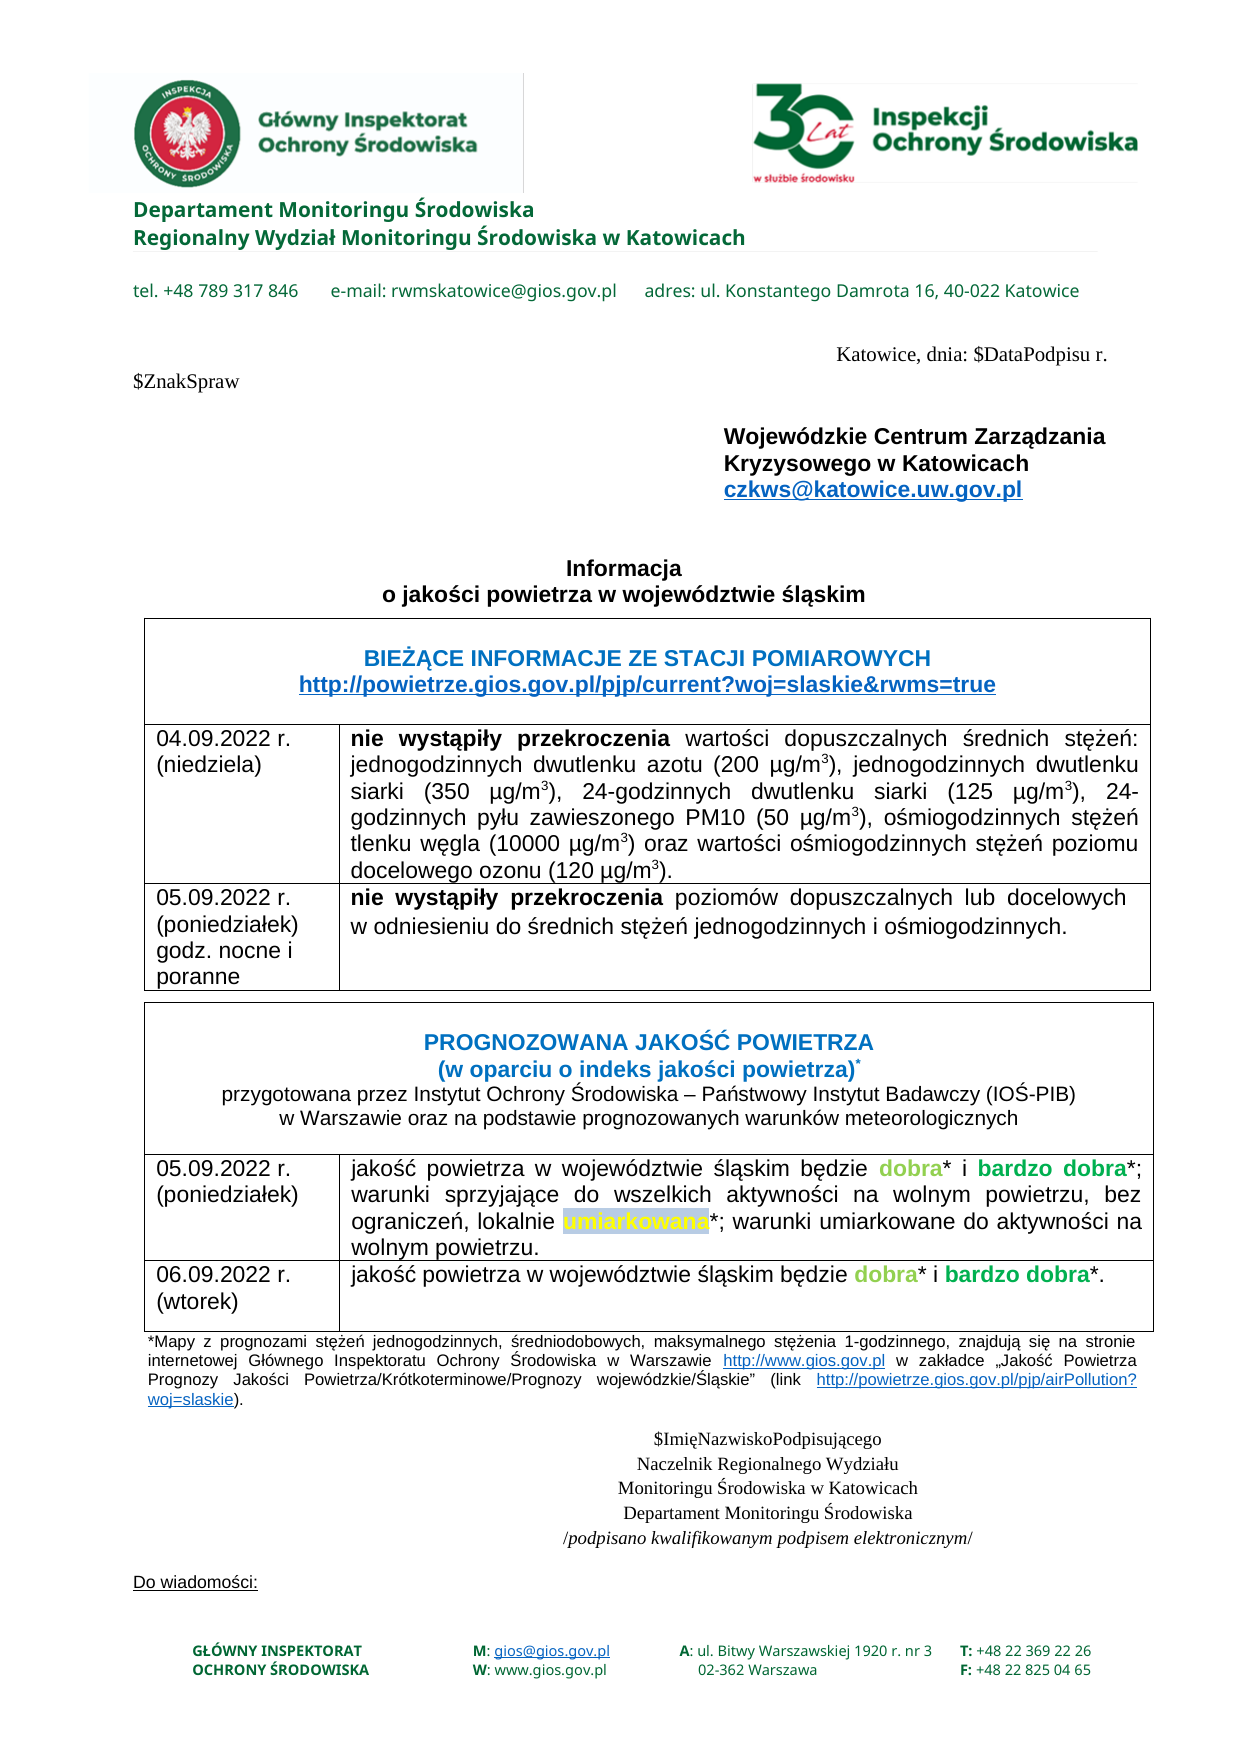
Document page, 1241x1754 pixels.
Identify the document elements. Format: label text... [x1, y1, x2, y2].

picture [88, 73, 1138, 193]
table_header BIEŻĄCE INFORMACJE ZE STACJI POMIAROWYCH http://powietrze.gios.gov.pl/pjp/current?woj=slaskie&rwms=true [145, 619, 1150, 724]
table_cell 04.09.2022 r. (niedziela) [145, 725, 339, 883]
text Wojewódzkie Centrum Zarządzania [133, 423, 1107, 450]
text Kryzysowego w Katowicach [133, 450, 1107, 476]
text *Mapy z prognozami stężeń jednogodzinnych, średniodobowych, maksymalnego stężenia 1-godzinnego, znajdują się na stronie internetowej Głównego Inspektoratu Ochrony Środowiska w Warszawie http://www.gios.gov.pl w zakładce „Jakość Powietrza Prognozy Jakości Powietrza/Krótkoterminowe/Prognozy wojewódzkie/Śląskie” (link http://powietrze.gios.gov.pl/pjp/airPollution?woj=slaskie). [148, 1332, 1137, 1408]
text o jakości powietrza w województwie śląskim [140, 581, 1107, 608]
table_cell jakość powietrza w województwie śląskim będzie dobra* i bardzo dobra*; warunki sprzyjające do wszelkich aktywności na wolnym powietrzu, bez ograniczeń, lokalnie umiarkowana*; warunki umiarkowane do aktywności na wolnym powietrzu. [340, 1155, 1153, 1260]
text czkws@katowice.uw.gov.pl [133, 476, 1107, 502]
table_cell 05.09.2022 r. (poniedziałek) [145, 1155, 339, 1260]
text $ZnakSpraw [133, 369, 1034, 393]
text Departament Monitoringu Środowiska [133, 1502, 1107, 1523]
text Informacja [140, 555, 1107, 581]
table_cell nie wystąpiły przekroczenia poziomów dopuszczalnych lub docelowych w odniesieniu do średnich stężeń jednogodzinnych i ośmiogodzinnych. [340, 884, 1150, 989]
text Do wiadomości: [133, 1572, 1093, 1592]
text $ImięNazwiskoPodpisującego [133, 1428, 1107, 1449]
text Naczelnik Regionalnego Wydziału [133, 1452, 1107, 1474]
text Monitoringu Środowiska w Katowicach [133, 1477, 1107, 1499]
table_cell jakość powietrza w województwie śląskim będzie dobra* i bardzo dobra*. [340, 1261, 1153, 1331]
table_cell nie wystąpiły przekroczenia wartości dopuszczalnych średnich stężeń: jednogodzinnych dwutlenku azotu (200 µg/m3), jednogodzinnych dwutlenku siarki (350 µg/m3), 24-godzinnych dwutlenku siarki (125 µg/m3), 24-godzinnych pyłu zawieszonego PM10 (50 µg/m3), ośmiogodzinnych stężeń tlenku węgla (10000 µg/m3) oraz wartości ośmiogodzinnych stężeń poziomu docelowego ozonu (120 µg/m3). [340, 725, 1150, 883]
table_header PROGNOZOWANA JAKOŚĆ POWIETRZA (w oparciu o indeks jakości powietrza)* przygotowana przez Instytut Ochrony Środowiska – Państwowy Instytut Badawczy (IOŚ-PIB) w Warszawie oraz na podstawie prognozowanych warunków meteorologicznych [145, 1003, 1153, 1154]
text /podpisano kwalifikowanym podpisem elektronicznym/ [133, 1527, 1107, 1548]
text Katowice, dnia: $DataPodpisu r. [133, 342, 1107, 366]
table_cell 06.09.2022 r. (wtorek) [145, 1261, 339, 1331]
table_cell 05.09.2022 r. (poniedziałek) godz. nocne i poranne [145, 884, 339, 989]
